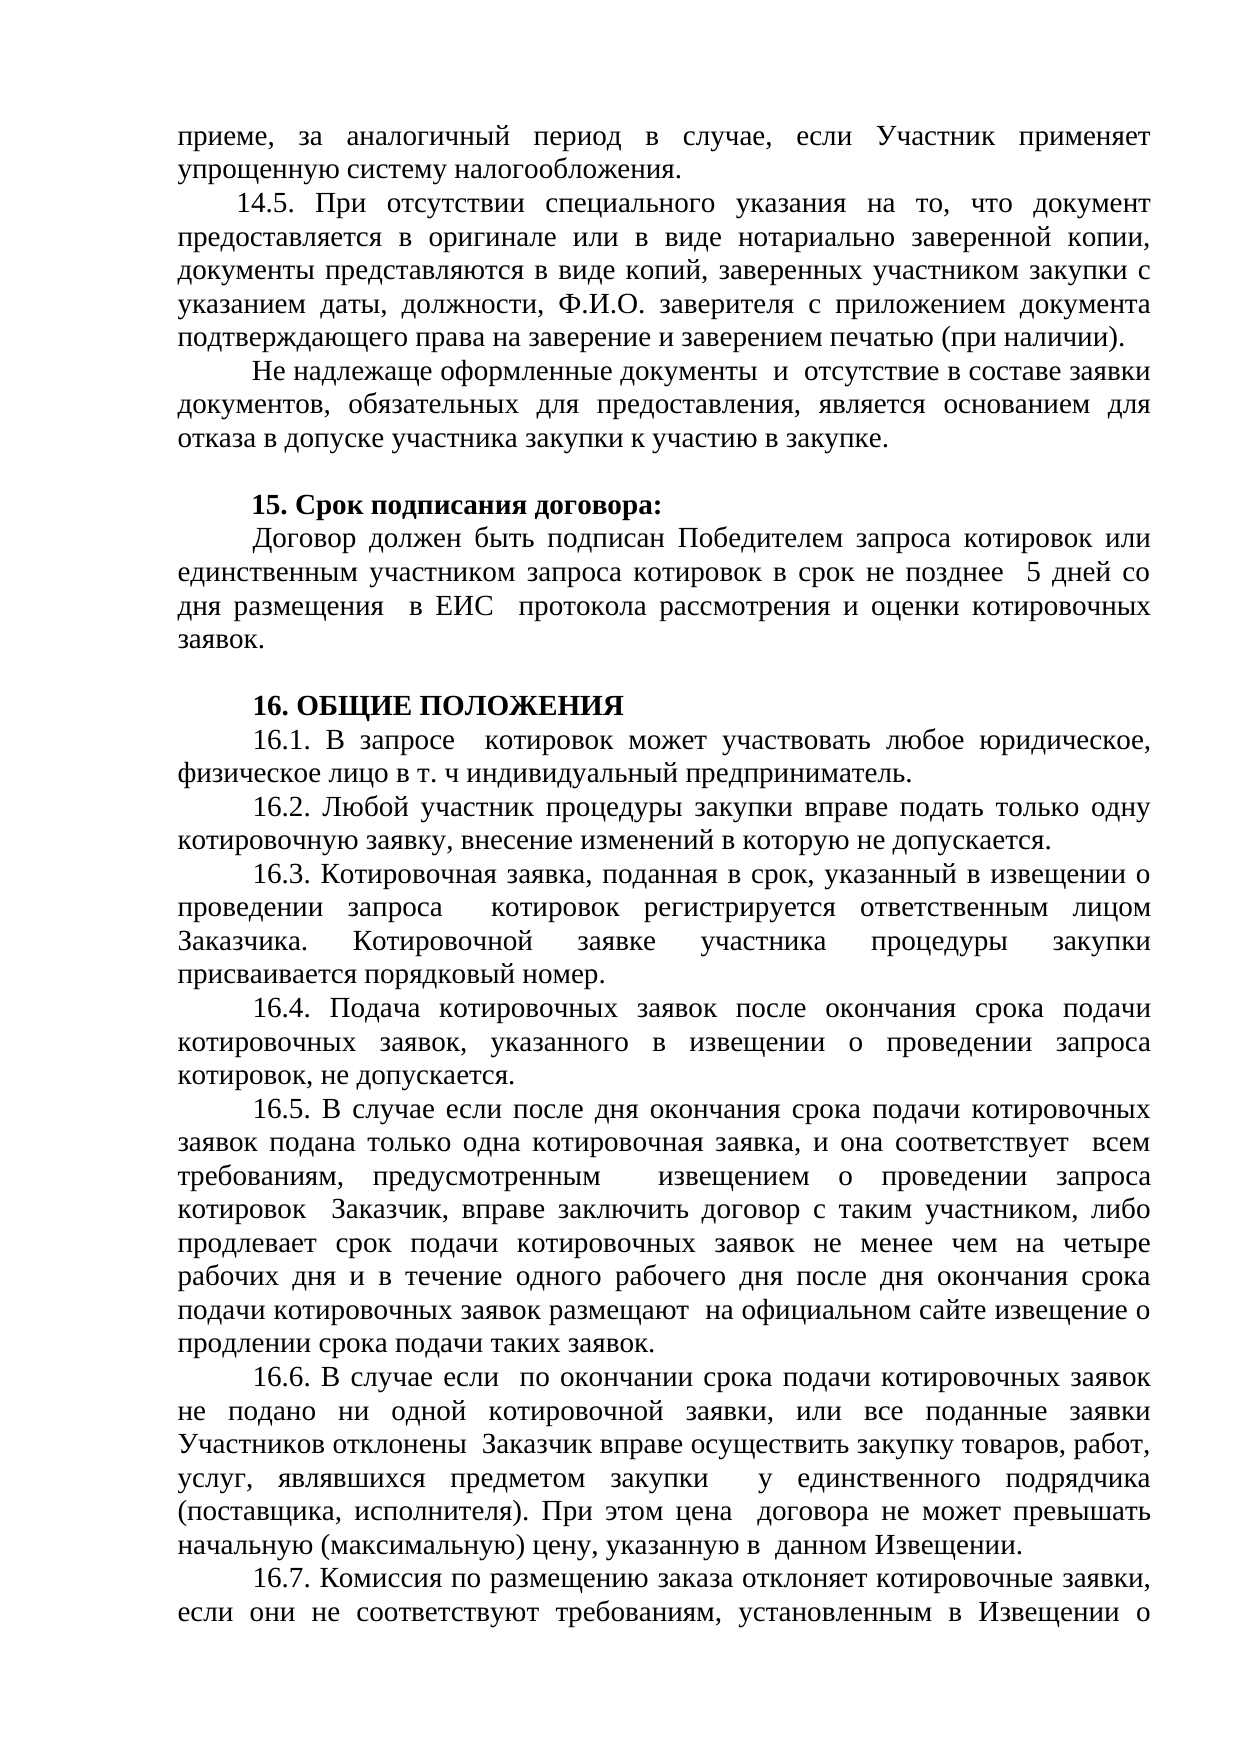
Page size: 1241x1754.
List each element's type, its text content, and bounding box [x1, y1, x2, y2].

text 16.1. В запросе котировок может участвовать любое юридическое, физическое лицо в т. ч индивидуальный предприниматель. [177, 722, 1152, 789]
text 16.2. Любой участник процедуры закупки вправе подать только одну котировочную заявку, внесение изменений в которую не допускается. [177, 789, 1152, 856]
text 16.4. Подача котировочных заявок после окончания срока подачи котировочных заявок, указанного в извещении о проведении запроса котировок, не допускается. [177, 990, 1152, 1091]
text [177, 118, 1152, 185]
text Не надлежаще оформленные документы и отсутствие в составе заявки документов, обязательных для предоставления, является основанием для отказа в допуске участника закупки к участию в закупке. [177, 353, 1152, 453]
text 16.3. Котировочная заявка, поданная в срок, указанный в извещении о проведении запроса котировок регистрируется ответственным лицом Заказчика. Котировочной заявке участника процедуры закупки присваивается порядковый номер. [177, 856, 1152, 990]
text 14.5. При отсутствии специального указания на то, что документ предоставляется в оригинале или в виде нотариально заверенной копии, документы представляются в виде копий, заверенных участником закупки с указанием даты, должности, Ф.И.О. заверителя с приложением документа подтверждающего права на заверение и заверением печатью (при наличии). [177, 185, 1152, 353]
text 15. Срок подписания договора: [251, 487, 1152, 521]
text 16.6. В случае если по окончании срока подачи котировочных заявок не подано ни одной котировочной заявки, или все поданные заявки Участников отклонены Заказчик вправе осуществить закупку товаров, работ, услуг, являвшихся предметом закупки у единственного подрядчика (поставщика, исполнителя). При этом цена договора не может превышать начальную (максимальную) цену, указанную в данном Извещении. [177, 1359, 1152, 1560]
text Договор должен быть подписан Победителем запроса котировок или единственным участником запроса котировок в срок не позднее 5 дней со дня размещения в ЕИС протокола рассмотрения и оценки котировочных заявок. [177, 521, 1152, 655]
text 16. ОБЩИЕ ПОЛОЖЕНИЯ [177, 688, 1152, 722]
text 16.5. В случае если после дня окончания срока подачи котировочных заявок подана только одна котировочная заявка, и она соответствует всем требованиям, предусмотренным извещением о проведении запроса котировок Заказчик, вправе заключить договор с таким участником, либо продлевает срок подачи котировочных заявок не менее чем на четыре рабочих дня и в течение одного рабочего дня после дня окончания срока подачи котировочных заявок размещают на официальном сайте извещение о продлении срока подачи таких заявок. [177, 1091, 1152, 1359]
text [177, 1560, 1152, 1627]
